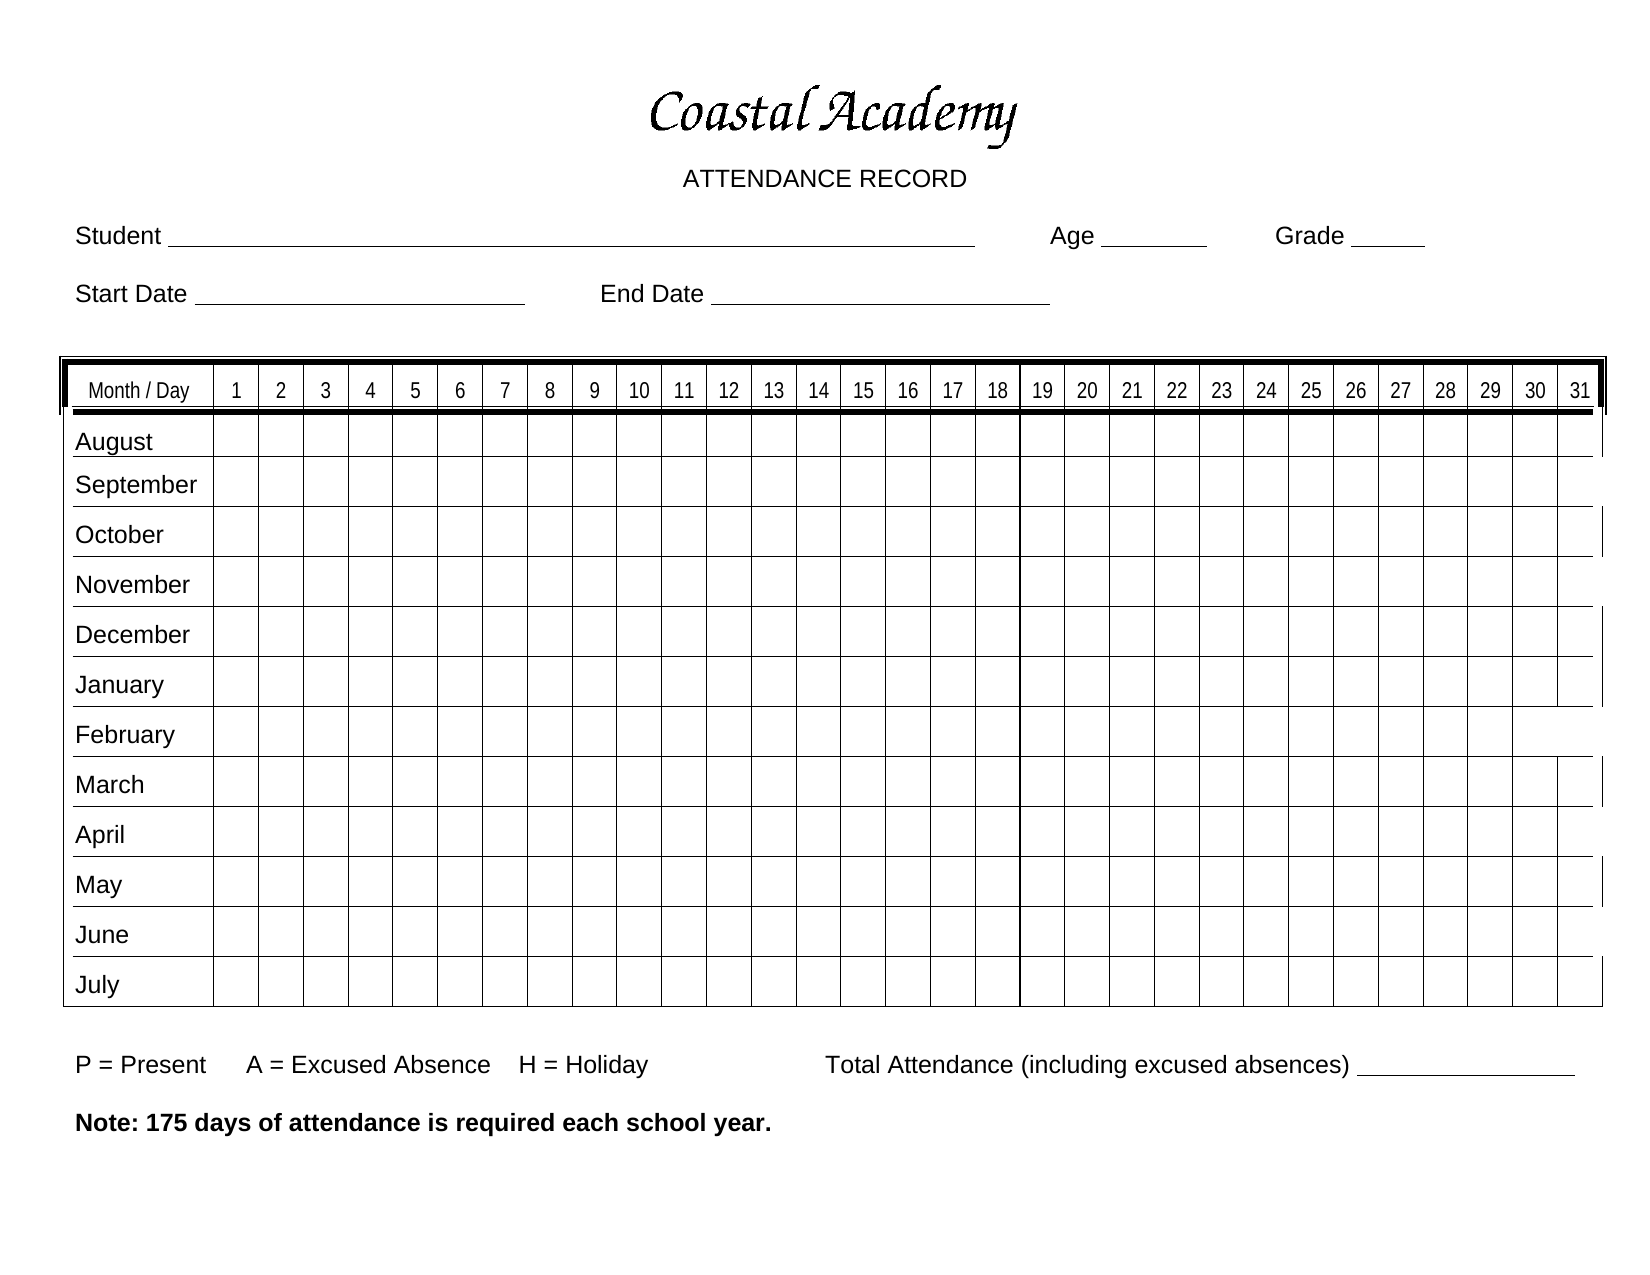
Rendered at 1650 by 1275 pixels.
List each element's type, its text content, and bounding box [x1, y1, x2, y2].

table_cell [304, 657, 348, 706]
table_cell [393, 657, 437, 706]
table_cell [438, 707, 482, 756]
table_cell [662, 415, 706, 456]
table_cell [1021, 507, 1064, 556]
table_cell [797, 857, 840, 906]
table_cell [438, 957, 482, 1006]
table_cell [1155, 907, 1199, 956]
table_cell [707, 857, 751, 906]
table_cell [259, 657, 303, 706]
table_cell [752, 807, 796, 856]
table_cell [976, 557, 1019, 606]
table_cell [1379, 707, 1423, 756]
table_cell [483, 807, 527, 856]
table_header 7 [483, 365, 527, 406]
table_cell [1200, 907, 1243, 956]
table_cell [1200, 657, 1243, 706]
table_cell [214, 415, 258, 456]
table_cell [1200, 807, 1243, 856]
table_cell [438, 657, 482, 706]
table_cell [259, 957, 303, 1006]
table_cell [1468, 907, 1512, 956]
table_cell [662, 757, 706, 806]
table_cell [483, 957, 527, 1006]
table_cell [528, 457, 572, 506]
table_cell [528, 415, 572, 456]
table_cell [662, 957, 706, 1006]
table_cell [1289, 507, 1333, 556]
table_cell [617, 607, 661, 656]
table_cell [304, 607, 348, 656]
table_cell [1513, 607, 1557, 656]
table_cell [752, 707, 796, 756]
table_header 19 [1021, 365, 1064, 406]
table_cell [304, 415, 348, 456]
table_header 12 [707, 365, 751, 406]
table_cell [1110, 415, 1154, 456]
table_cell [707, 607, 751, 656]
table_cell [1155, 557, 1199, 606]
table_cell [1513, 707, 1557, 756]
table_cell [886, 507, 930, 556]
table_cell [1334, 607, 1378, 656]
picture [649, 85, 1018, 149]
table_cell [1558, 806, 1602, 856]
table_header 16 [886, 365, 930, 406]
table_cell [393, 457, 437, 506]
table_header 4 [349, 365, 392, 406]
table_cell [1065, 907, 1109, 956]
table_cell [752, 857, 796, 906]
table_cell [1513, 757, 1557, 806]
table_cell [617, 807, 661, 856]
table_cell [1424, 757, 1467, 806]
table_cell [1468, 457, 1512, 506]
table_cell [797, 807, 840, 856]
table_header 5 [393, 365, 437, 406]
table_cell [886, 457, 930, 506]
table_cell [573, 757, 616, 806]
table_cell [483, 607, 527, 656]
table_cell [573, 457, 616, 506]
table_cell [752, 757, 796, 806]
table_cell [573, 707, 616, 756]
table_cell [1289, 607, 1333, 656]
table_cell [1065, 957, 1109, 1006]
table_cell [1200, 507, 1243, 556]
table_cell [617, 857, 661, 906]
table_cell [349, 607, 392, 656]
table_cell [1244, 757, 1288, 806]
table_cell [1155, 415, 1199, 456]
table_cell [931, 957, 975, 1006]
table_cell [573, 415, 616, 456]
table_cell [1334, 415, 1378, 456]
table_cell [797, 957, 840, 1006]
table_cell [797, 757, 840, 806]
table_cell [1065, 415, 1109, 456]
table_cell [1289, 707, 1333, 756]
table_cell [214, 857, 258, 906]
table_header 25 [1289, 365, 1333, 406]
table_cell [1200, 457, 1243, 506]
table_header 30 [1513, 365, 1557, 406]
table_cell [931, 707, 975, 756]
table_cell [1200, 707, 1243, 756]
table_cell [707, 807, 751, 856]
table_cell [259, 907, 303, 956]
table_cell [1468, 707, 1512, 756]
table_cell [841, 707, 885, 756]
table_cell [1244, 607, 1288, 656]
table_cell [931, 907, 975, 956]
table_header 17 [931, 365, 975, 406]
table_cell [931, 657, 975, 706]
table_cell [1334, 657, 1378, 706]
table_cell [1424, 557, 1467, 606]
table_cell [752, 657, 796, 706]
table_cell [1424, 507, 1467, 556]
table_cell [349, 557, 392, 606]
table_cell [1244, 457, 1288, 506]
table_cell [438, 607, 482, 656]
table_cell [259, 707, 303, 756]
table_cell [617, 707, 661, 756]
table_cell [528, 607, 572, 656]
table_cell [1289, 957, 1333, 1006]
table_cell April [64, 806, 213, 856]
table_cell [752, 415, 796, 456]
table_cell [1289, 757, 1333, 806]
table_cell [1558, 906, 1602, 956]
table_cell [662, 857, 706, 906]
table_cell [259, 557, 303, 606]
table_cell [976, 857, 1019, 906]
table_header 18 [976, 365, 1019, 406]
table_cell [617, 757, 661, 806]
table_cell [483, 657, 527, 706]
table_cell [393, 607, 437, 656]
table_cell July [64, 956, 213, 1006]
table_cell [1424, 907, 1467, 956]
table_cell [573, 607, 616, 656]
table_cell [1468, 957, 1512, 1006]
table_cell [707, 507, 751, 556]
table_cell [1334, 557, 1378, 606]
table_cell [214, 557, 258, 606]
table_cell [1424, 857, 1467, 906]
table_cell [393, 415, 437, 456]
table_cell [1379, 557, 1423, 606]
table_cell [841, 907, 885, 956]
table_cell [1513, 457, 1557, 506]
table_cell [259, 807, 303, 856]
text ATTENDANCE RECORD [75, 164, 1575, 193]
table_cell [886, 607, 930, 656]
table_header 27 [1379, 365, 1423, 406]
table_cell [797, 707, 840, 756]
table_header 11 [662, 365, 706, 406]
table_cell [393, 557, 437, 606]
table_cell [1513, 557, 1557, 606]
table_cell October [64, 506, 213, 556]
table_cell [483, 415, 527, 456]
table_cell [797, 415, 840, 456]
table_cell [841, 457, 885, 506]
table_cell [1424, 807, 1467, 856]
table_cell [617, 557, 661, 606]
table_cell [797, 607, 840, 656]
table_cell [1379, 807, 1423, 856]
table_cell [797, 657, 840, 706]
table_cell [1424, 657, 1467, 706]
table_cell [976, 507, 1019, 556]
table_cell [573, 857, 616, 906]
table_cell [752, 607, 796, 656]
table_cell [617, 907, 661, 956]
table_cell [528, 707, 572, 756]
table_cell [1244, 507, 1288, 556]
table_cell [1558, 456, 1602, 506]
table_cell May [64, 856, 213, 906]
table_cell [483, 457, 527, 506]
table_cell [1379, 957, 1423, 1006]
table_cell [349, 907, 392, 956]
table_cell [483, 857, 527, 906]
table_cell [976, 707, 1019, 756]
table_cell [1021, 957, 1064, 1006]
table_header Month / Day [68, 365, 213, 406]
table_cell [1289, 557, 1333, 606]
table_cell [1468, 507, 1512, 556]
table_cell [1021, 557, 1064, 606]
table_cell [707, 707, 751, 756]
table_cell [976, 657, 1019, 706]
table_cell [1200, 607, 1243, 656]
table_cell [1334, 857, 1378, 906]
table_cell [214, 707, 258, 756]
table_cell [1468, 757, 1512, 806]
table_cell [438, 415, 482, 456]
table_cell [841, 507, 885, 556]
table_cell [976, 907, 1019, 956]
table_cell [304, 457, 348, 506]
table_cell [1424, 415, 1467, 456]
table_cell [1468, 557, 1512, 606]
table_header 15 [841, 365, 885, 406]
table_cell [1155, 507, 1199, 556]
table_header 24 [1244, 365, 1288, 406]
table_cell [304, 957, 348, 1006]
table_cell [662, 607, 706, 656]
table_cell [1021, 607, 1064, 656]
table_cell [214, 457, 258, 506]
table_cell [1558, 756, 1602, 806]
table_cell [1513, 415, 1557, 456]
table_cell [349, 657, 392, 706]
table_cell [1021, 657, 1064, 706]
table_cell [1110, 907, 1154, 956]
table_cell [1021, 415, 1064, 456]
table_cell [617, 957, 661, 1006]
table_cell [483, 707, 527, 756]
table_cell [573, 907, 616, 956]
table_cell [976, 457, 1019, 506]
table_cell [1155, 707, 1199, 756]
table_cell [1513, 857, 1557, 906]
table_cell [438, 907, 482, 956]
table_cell [573, 807, 616, 856]
table_cell [1155, 457, 1199, 506]
table_cell [1200, 857, 1243, 906]
table_cell [931, 857, 975, 906]
table_cell [483, 507, 527, 556]
table_header 13 [752, 365, 796, 406]
table_cell [1468, 857, 1512, 906]
table_cell [976, 607, 1019, 656]
table_cell [1334, 807, 1378, 856]
table_cell [886, 957, 930, 1006]
table_cell [1289, 857, 1333, 906]
table_cell [1513, 807, 1557, 856]
table_cell [483, 557, 527, 606]
table_cell [259, 757, 303, 806]
table_cell [752, 557, 796, 606]
text P = Present A = Excused Absence H = Holiday Total Attendance (including excused absences) [75, 1050, 1575, 1079]
table_header 20 [1065, 365, 1109, 406]
table_cell [1468, 415, 1512, 456]
table_cell [886, 557, 930, 606]
table_cell [931, 457, 975, 506]
table_cell [1110, 657, 1154, 706]
table_cell [931, 807, 975, 856]
table_cell [707, 457, 751, 506]
table_cell [214, 757, 258, 806]
text Note: 175 days of attendance is required each school year. [75, 1108, 1575, 1137]
table_cell February [64, 706, 213, 756]
table_cell [528, 807, 572, 856]
table_cell [1244, 557, 1288, 606]
table_cell [393, 857, 437, 906]
table_cell [886, 857, 930, 906]
table_cell [1513, 507, 1557, 556]
table_cell [1289, 907, 1333, 956]
table_header 26 [1334, 365, 1378, 406]
table_cell [886, 757, 930, 806]
table_cell [1558, 556, 1602, 606]
table_cell [438, 457, 482, 506]
table_cell [438, 857, 482, 906]
table_cell [976, 415, 1019, 456]
table_header 3 [304, 365, 348, 406]
table_cell March [64, 756, 213, 806]
table_cell [1065, 607, 1109, 656]
table_cell August [64, 406, 213, 456]
table_cell [707, 415, 751, 456]
table_cell [304, 857, 348, 906]
table_cell [1558, 406, 1602, 456]
table_cell [797, 557, 840, 606]
table_cell [841, 557, 885, 606]
table_cell [841, 607, 885, 656]
table_header 8 [528, 365, 572, 406]
table_cell [438, 507, 482, 556]
table_header 1 [214, 365, 258, 406]
table_cell [976, 757, 1019, 806]
table_cell [1289, 807, 1333, 856]
table_cell [393, 757, 437, 806]
table_header 31 [1558, 365, 1598, 406]
table_cell [573, 657, 616, 706]
table_cell [483, 907, 527, 956]
table_cell [1155, 757, 1199, 806]
table_cell [304, 907, 348, 956]
table_cell [1558, 506, 1602, 556]
table_cell [1065, 807, 1109, 856]
table_cell [1424, 457, 1467, 506]
table_cell [1021, 457, 1064, 506]
table_header 6 [438, 365, 482, 406]
table_cell [1334, 707, 1378, 756]
table_cell [931, 507, 975, 556]
table_cell [1155, 807, 1199, 856]
table_cell [1244, 807, 1288, 856]
table_cell December [64, 606, 213, 656]
table_cell [617, 507, 661, 556]
table_cell [1021, 807, 1064, 856]
table_cell [617, 415, 661, 456]
table_cell [1110, 857, 1154, 906]
table_cell [707, 757, 751, 806]
table_cell [528, 657, 572, 706]
table_cell [617, 657, 661, 706]
table_cell [662, 557, 706, 606]
table_cell [1200, 957, 1243, 1006]
table_cell [528, 957, 572, 1006]
table_cell [214, 907, 258, 956]
table_cell [304, 757, 348, 806]
table_cell [438, 807, 482, 856]
table_cell [797, 457, 840, 506]
table_cell [349, 757, 392, 806]
table_cell [752, 957, 796, 1006]
table_cell [1110, 957, 1154, 1006]
table_cell [349, 457, 392, 506]
table_cell [1379, 507, 1423, 556]
table_cell [1244, 707, 1288, 756]
table_cell [931, 607, 975, 656]
table_cell [214, 657, 258, 706]
table_cell [1424, 707, 1467, 756]
table_cell [1021, 757, 1064, 806]
table_cell [1379, 415, 1423, 456]
table_cell [1021, 907, 1064, 956]
table_cell [617, 457, 661, 506]
table_cell [662, 507, 706, 556]
table_cell [1379, 457, 1423, 506]
table_cell [259, 457, 303, 506]
text Start Date End Date [75, 279, 1575, 308]
table_cell [1334, 507, 1378, 556]
table_cell [259, 857, 303, 906]
table_cell [1155, 607, 1199, 656]
table_cell [841, 757, 885, 806]
table_cell [1200, 415, 1243, 456]
table_cell [1244, 857, 1288, 906]
table_cell [1379, 757, 1423, 806]
table_cell [1110, 757, 1154, 806]
table_cell September [64, 456, 213, 506]
table_cell [528, 757, 572, 806]
table_cell [304, 507, 348, 556]
table_cell [1558, 656, 1602, 706]
table_cell [841, 857, 885, 906]
table_cell [1379, 657, 1423, 706]
table_cell [707, 907, 751, 956]
table_cell [1110, 607, 1154, 656]
table_cell [214, 607, 258, 656]
table_header 10 [617, 365, 661, 406]
table_cell [214, 507, 258, 556]
table_cell [483, 757, 527, 806]
table_cell [1379, 857, 1423, 906]
table_cell [1334, 907, 1378, 956]
table_cell [886, 415, 930, 456]
table_cell [573, 507, 616, 556]
table_cell [752, 907, 796, 956]
table_cell [1065, 857, 1109, 906]
table_cell [886, 707, 930, 756]
table_cell [662, 657, 706, 706]
table_cell [1021, 857, 1064, 906]
table_cell [259, 507, 303, 556]
table_cell [1065, 657, 1109, 706]
table_header 28 [1424, 365, 1467, 406]
table_cell [931, 757, 975, 806]
table_cell [438, 757, 482, 806]
table_cell [349, 415, 392, 456]
table_cell [841, 657, 885, 706]
table_cell [1155, 657, 1199, 706]
table_cell November [64, 556, 213, 606]
table_header 22 [1155, 365, 1199, 406]
table_cell [841, 415, 885, 456]
table_header 14 [797, 365, 840, 406]
table_cell [976, 807, 1019, 856]
table_cell [1334, 957, 1378, 1006]
table_cell [1244, 415, 1288, 456]
table_cell [349, 957, 392, 1006]
table_cell [797, 507, 840, 556]
table_cell [528, 557, 572, 606]
table_cell [1558, 856, 1602, 906]
table_cell [707, 557, 751, 606]
table_cell [1558, 706, 1602, 756]
table_cell [841, 957, 885, 1006]
table_cell [931, 415, 975, 456]
table_cell [1065, 557, 1109, 606]
table_cell [528, 907, 572, 956]
table_cell [214, 957, 258, 1006]
table_cell [886, 807, 930, 856]
table_cell [349, 707, 392, 756]
table_cell [1424, 957, 1467, 1006]
table_cell [1110, 507, 1154, 556]
table_cell [1424, 607, 1467, 656]
table_cell [797, 907, 840, 956]
table_cell [886, 657, 930, 706]
table_cell [1244, 957, 1288, 1006]
table_cell [214, 807, 258, 856]
table_cell June [64, 906, 213, 956]
table_cell [1289, 457, 1333, 506]
table_cell [304, 707, 348, 756]
table_cell [1513, 907, 1557, 956]
table_cell [438, 557, 482, 606]
table_cell [1200, 557, 1243, 606]
table_cell [573, 557, 616, 606]
table_cell [1155, 857, 1199, 906]
table_cell [931, 557, 975, 606]
table_cell [976, 957, 1019, 1006]
table_cell [707, 657, 751, 706]
table_cell [1200, 757, 1243, 806]
table_cell [1065, 757, 1109, 806]
table_cell [1110, 707, 1154, 756]
table_cell [393, 707, 437, 756]
table_cell [1513, 657, 1557, 706]
table_cell [528, 857, 572, 906]
table_cell [1110, 457, 1154, 506]
table_cell [752, 457, 796, 506]
table_cell [349, 807, 392, 856]
table_cell January [64, 656, 213, 706]
table_cell [1065, 457, 1109, 506]
table_cell [393, 807, 437, 856]
table_cell [573, 957, 616, 1006]
table_cell [304, 557, 348, 606]
table_cell [1289, 657, 1333, 706]
table_cell [662, 807, 706, 856]
table_cell [1513, 957, 1557, 1006]
table_cell [707, 957, 751, 1006]
table_cell [1244, 907, 1288, 956]
table_header 21 [1110, 365, 1154, 406]
table_cell [1468, 657, 1512, 706]
table_cell [662, 707, 706, 756]
table_cell [1289, 415, 1333, 456]
table_cell [662, 457, 706, 506]
table_cell [393, 907, 437, 956]
table_cell [1468, 607, 1512, 656]
table_cell [1021, 707, 1064, 756]
table_cell [1558, 606, 1602, 656]
table_cell [1558, 956, 1602, 1006]
table_cell [304, 807, 348, 856]
table_cell [752, 507, 796, 556]
table_cell [886, 907, 930, 956]
table_cell [1110, 807, 1154, 856]
table_cell [393, 507, 437, 556]
table_cell [393, 957, 437, 1006]
table_cell [1379, 907, 1423, 956]
table_header 9 [573, 365, 616, 406]
table_header 23 [1200, 365, 1243, 406]
table_cell [349, 507, 392, 556]
table_cell [259, 415, 303, 456]
table_cell [1065, 507, 1109, 556]
table_header 2 [259, 365, 303, 406]
table_cell [1244, 657, 1288, 706]
table_cell [1065, 707, 1109, 756]
table_cell [662, 907, 706, 956]
table_cell [528, 507, 572, 556]
table_cell [1110, 557, 1154, 606]
text Student Age Grade [75, 221, 1575, 250]
table_cell [1334, 757, 1378, 806]
table_cell [1334, 457, 1378, 506]
table_header 29 [1468, 365, 1512, 406]
table_cell [841, 807, 885, 856]
table_cell [1468, 807, 1512, 856]
table_cell [349, 857, 392, 906]
table_cell [1379, 607, 1423, 656]
table_cell [259, 607, 303, 656]
table_cell [1155, 957, 1199, 1006]
